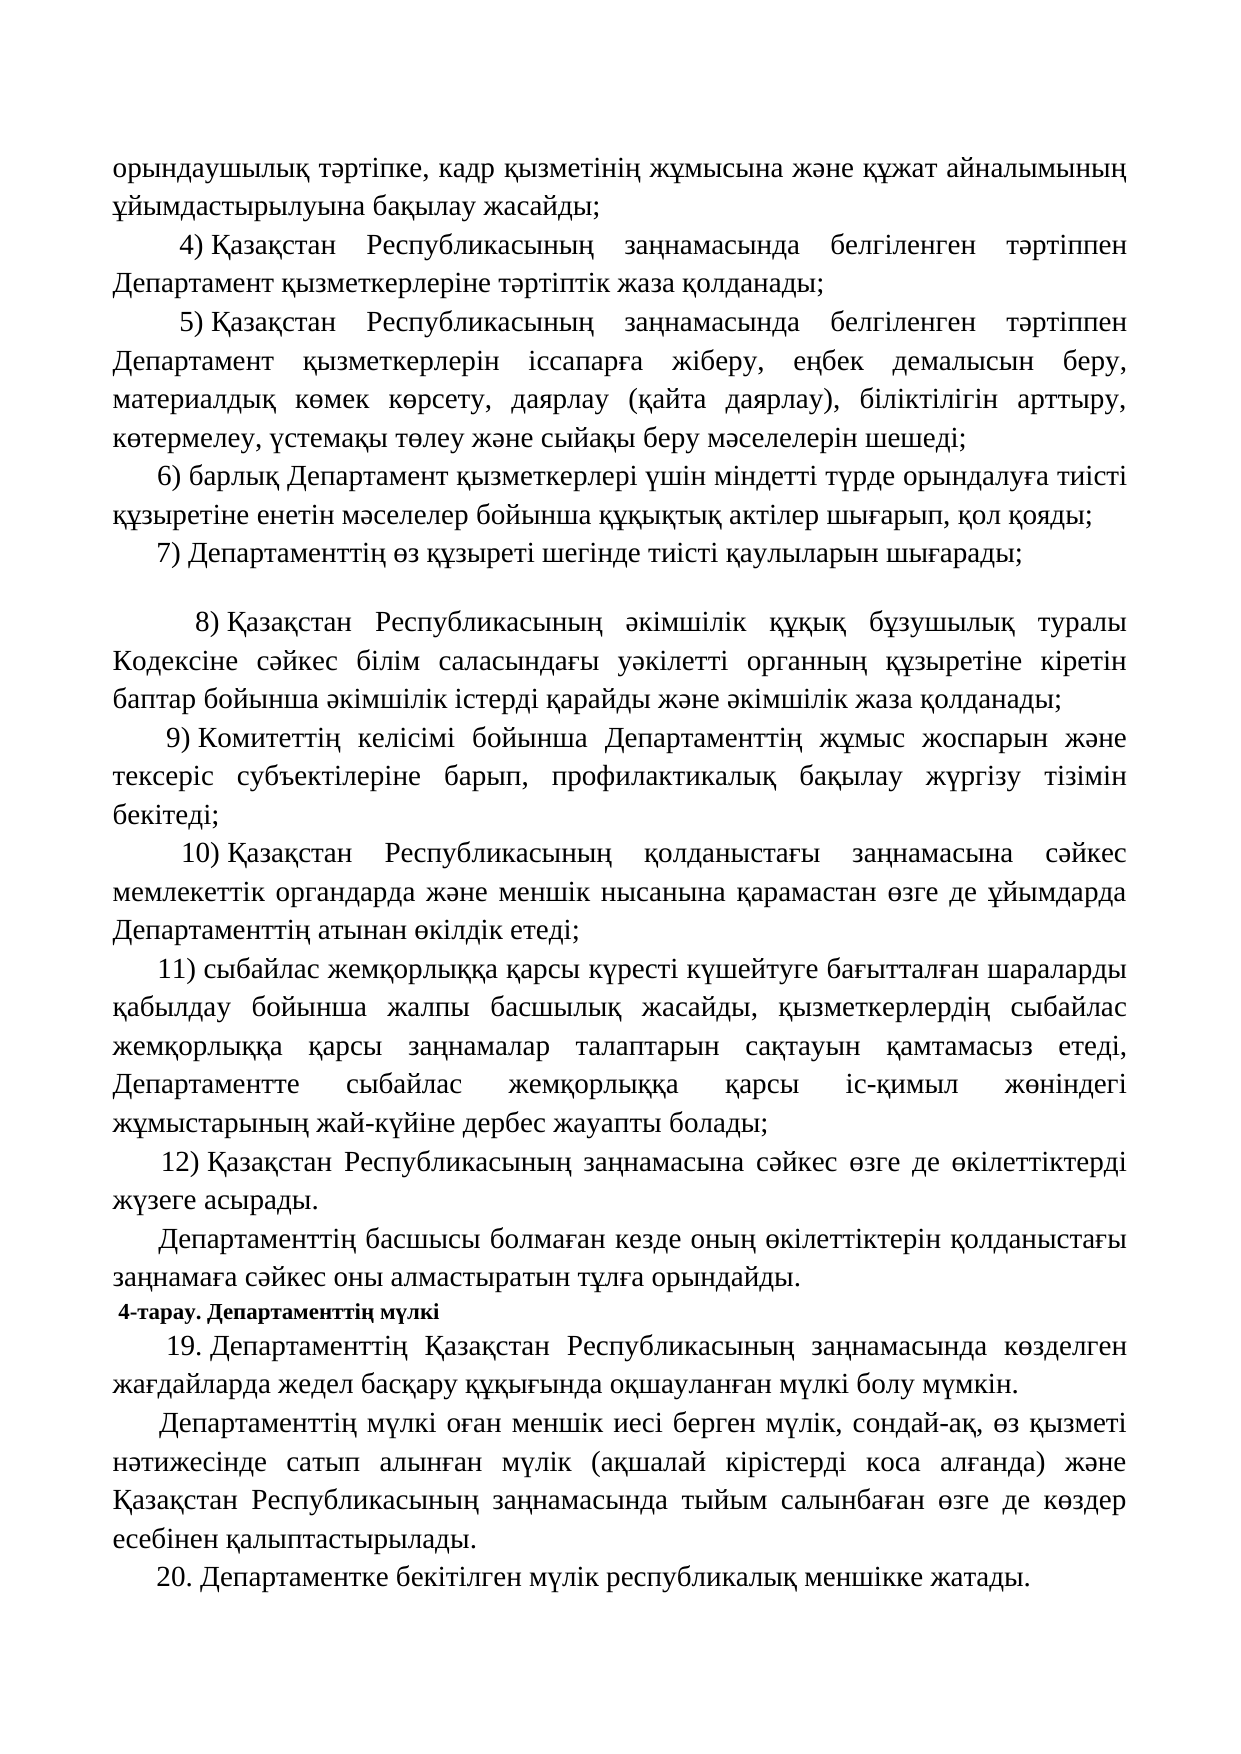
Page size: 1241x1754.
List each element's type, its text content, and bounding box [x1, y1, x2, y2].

text 12) Қазақстан Республикасының заңнамасына сәйкес өзге де өкілеттіктерді жүзеге асырады. [112, 1144, 1128, 1216]
text 7) Департаменттің өз құзыреті шегінде тиісті қаулыларын шығарады; [112, 535, 1128, 569]
text 8) Қазақстан Республикасының әкімшілік құқық бұзушылық туралы Кодексіне сәйкес білім саласындағы уәкілетті органның құзыретіне кіретін баптар бойынша әкімшілік істерді қарайды және әкімшілік жаза қолданады; [112, 604, 1128, 715]
text 4-тарау. Департаменттің мүлкі [112, 1298, 1128, 1324]
text 5) Қазақстан Республикасының заңнамасында белгіленген тәртіппен Департамент қызметкерлерін іссапарға жіберу, еңбек демалысын беру, материалдық көмек көрсету, даярлау (қайта даярлау), біліктілігін арттыру, көтермелеу, үстемақы төлеу және сыйақы беру мәселелерін шешеді; [112, 304, 1128, 453]
text 10) Қазақстан Республикасының қолданыстағы заңнамасына сәйкес мемлекеттік органдарда және меншік нысанына қарамастан өзге де ұйымдарда Департаменттің атынан өкілдік етеді; [112, 835, 1128, 946]
text 11) сыбайлас жемқорлыққа қарсы күресті күшейтуге бағытталған шараларды қабылдау бойынша жалпы басшылық жасайды, қызметкерлердің сыбайлас жемқорлыққа қарсы заңнамалар талаптарын сақтауын қамтамасыз етеді, Департаментте сыбайлас жемқорлыққа қарсы іс-қимыл жөніндегі жұмыстарының жай-күйіне дербес жауапты болады; [112, 951, 1128, 1139]
text 4) Қазақстан Республикасының заңнамасында белгіленген тәртіппен Департамент қызметкерлеріне тәртіптік жаза қолданады; [112, 227, 1128, 299]
text Департаменттің мүлкі оған меншік иесі берген мүлік, сондай-ақ, өз қызметі нәтижесінде сатып алынған мүлік (ақшалай кірістерді коса алғанда) және Қазақстан Республикасының заңнамасында тыйым салынбаған өзге де көздер есебінен қалыптастырылады. [112, 1405, 1128, 1554]
text 19. Департаменттің Қазақстан Республикасының заңнамасында көзделген жағдайларда жедел басқару құқығында оқшауланған мүлкі болу мүмкін. [112, 1328, 1128, 1400]
text 9) Комитеттің келісімі бойынша Департаменттің жұмыс жоспарын және тексеріс субъектілеріне барып, профилактикалық бақылау жүргізу тізімін бекітеді; [112, 720, 1128, 830]
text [112, 150, 1128, 222]
text 20. Департаментке бекітілген мүлік республикалық меншікке жатады. [112, 1559, 1128, 1593]
text Департаменттің басшысы болмаған кезде оның өкілеттіктерін қолданыстағы заңнамаға сәйкес оны алмастыратын тұлға орындайды. [112, 1221, 1128, 1293]
text 6) барлық Департамент қызметкерлері үшін міндетті түрде орындалуға тиісті құзыретіне енетін мәселелер бойынша құқықтық актілер шығарып, қол қояды; [112, 458, 1128, 530]
